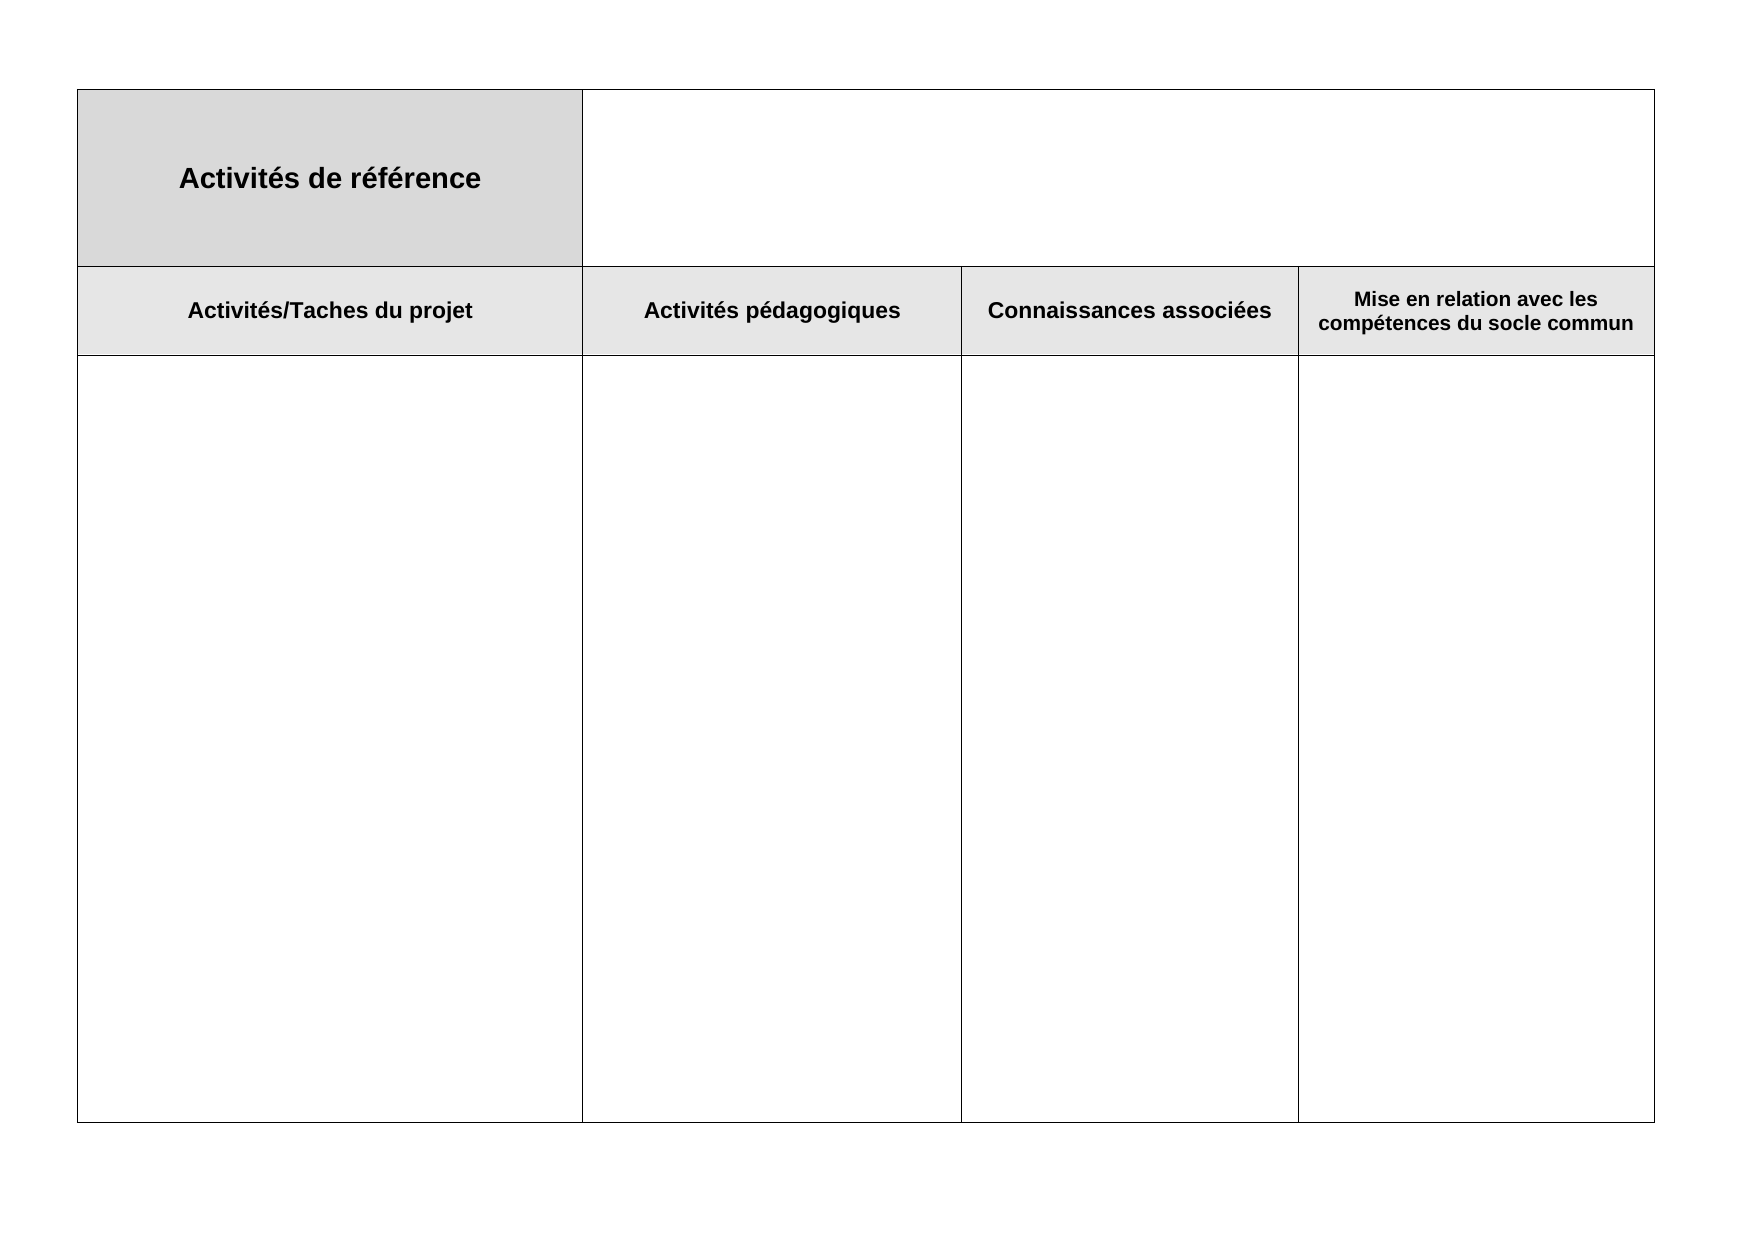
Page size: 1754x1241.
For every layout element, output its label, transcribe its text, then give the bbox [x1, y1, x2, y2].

table_cell Activités pédagogiques [583, 267, 961, 354]
table_cell Mise en relation avec les compétences du socle commun [1299, 267, 1654, 354]
table_cell [78, 356, 582, 1122]
table_header Activités de référence [78, 90, 582, 266]
table_cell [1299, 356, 1654, 1122]
table_cell Activités/Taches du projet [78, 267, 582, 354]
table_cell Connaissances associées [962, 267, 1298, 354]
table_cell [962, 356, 1298, 1122]
table_header [583, 90, 1654, 266]
table_cell [583, 356, 961, 1122]
